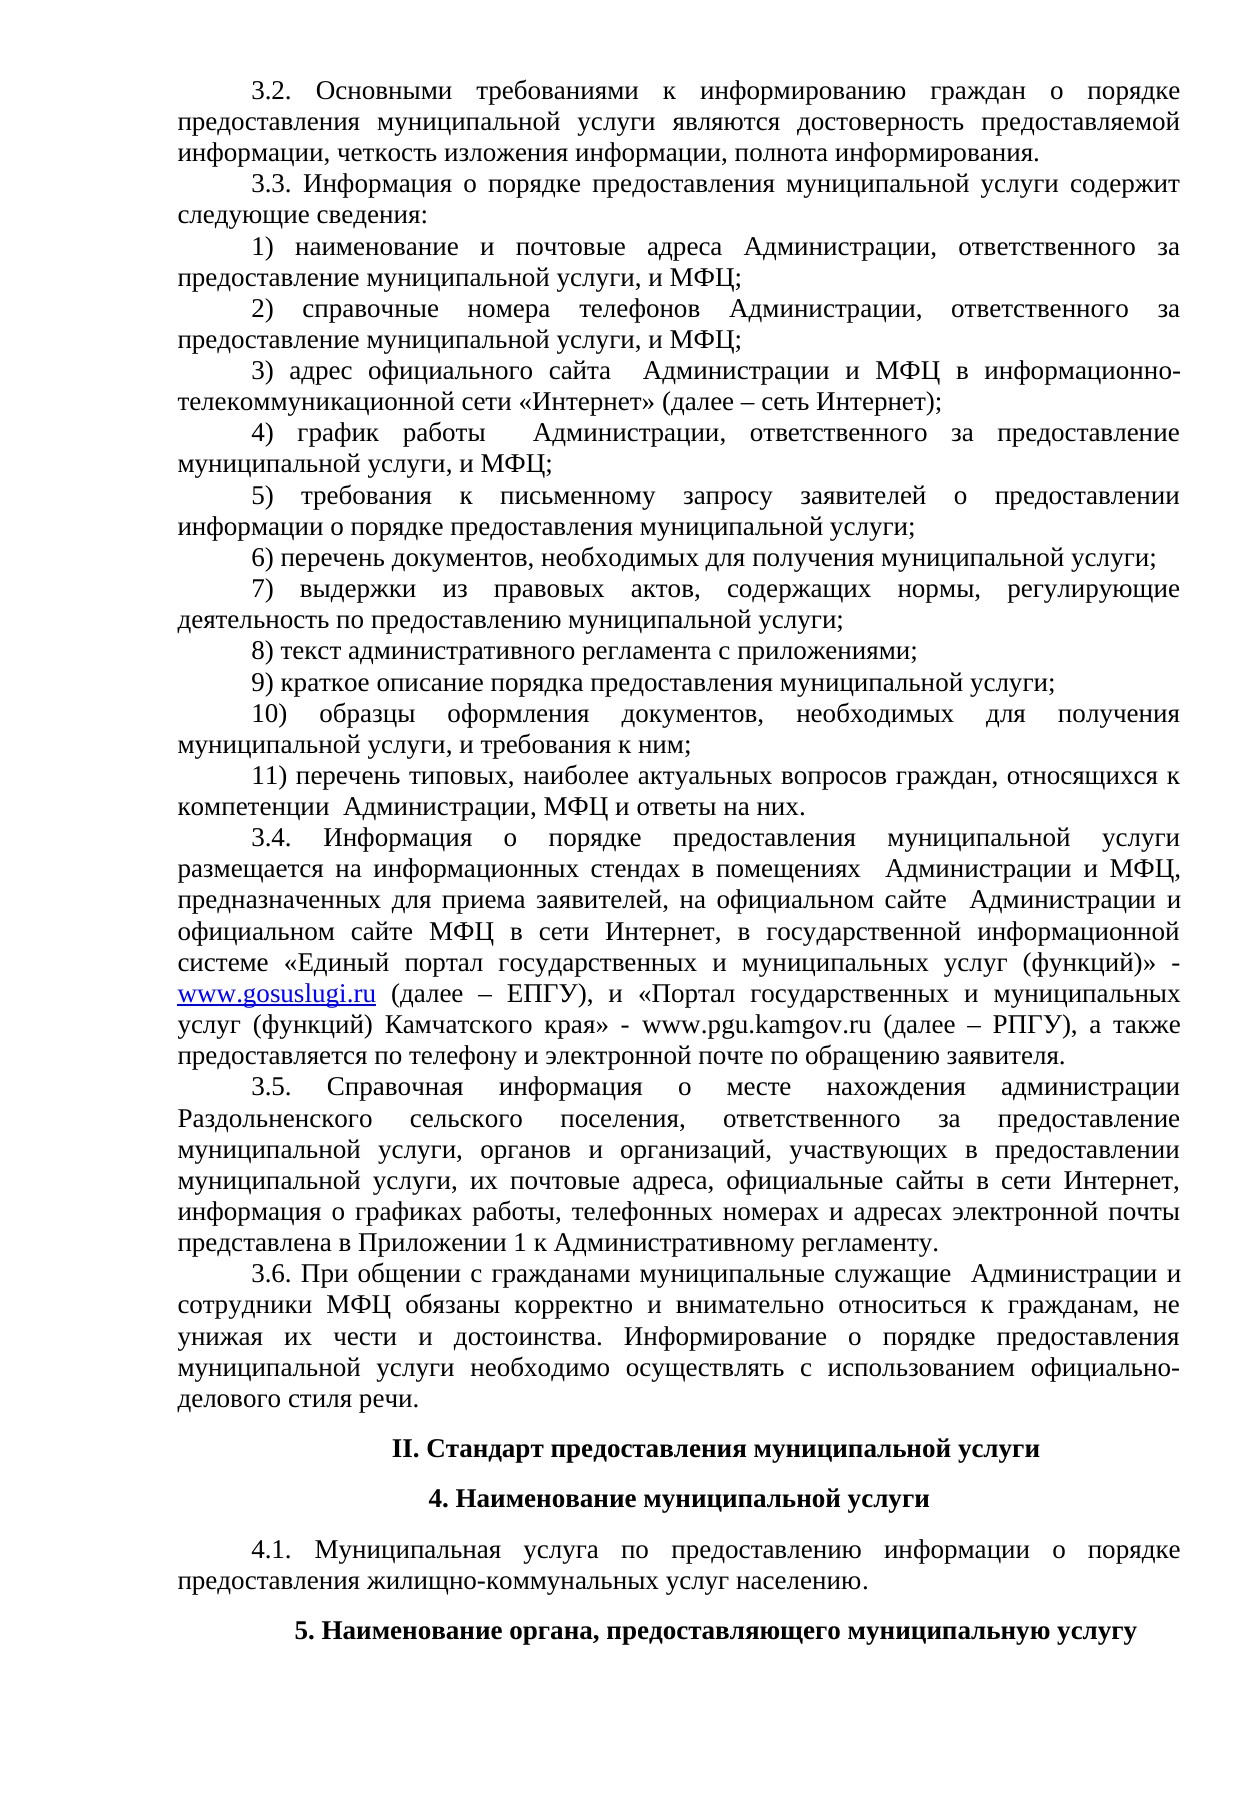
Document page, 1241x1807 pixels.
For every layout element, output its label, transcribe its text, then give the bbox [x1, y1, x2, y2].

text 9) краткое описание порядка предоставления муниципальной услуги; [177, 666, 1181, 697]
text 8) текст административного регламента с приложениями; [177, 634, 1181, 666]
text 3.5. Справочная информация о месте нахождения администрации Раздольненского сельского поселения, ответственного за предоставление муниципальной услуги, органов и организаций, участвующих в предоставлении муниципальной услуги, их почтовые адреса, официальные сайты в сети Интернет, информация о графиках работы, телефонных номерах и адресах электронной почты представлена в Приложении 1 к Административному регламенту. [177, 1071, 1181, 1257]
text 3.2. Основными требованиями к информированию граждан о порядке предоставления муниципальной услуги являются достоверность предоставляемой информации, четкость изложения информации, полнота информирования. [177, 74, 1181, 167]
text 3.4. Информация о порядке предоставления муниципальной услуги размещается на информационных стендах в помещениях Администрации и МФЦ, предназначенных для приема заявителей, на официальном сайте Администрации и официальном сайте МФЦ в сети Интернет, в государственной информационной системе «Единый портал государственных и муниципальных услуг (функций)» - www.gosuslugi.ru (далее – ЕПГУ), и «Портал государственных и муниципальных услуг (функций) Камчатского края» - www.pgu.kamgov.ru (далее – РПГУ), а также предоставляется по телефону и электронной почте по обращению заявителя. [177, 821, 1181, 1071]
text 3.3. Информация о порядке предоставления муниципальной услуги содержит следующие сведения: [177, 167, 1181, 229]
text 5. Наименование органа, предоставляющего муниципальную услугу [177, 1614, 1181, 1646]
text II. Стандарт предоставления муниципальной услуги [177, 1432, 1181, 1463]
text 3.6. При общении с гражданами муниципальные служащие Администрации и сотрудники МФЦ обязаны корректно и внимательно относиться к гражданам, не унижая их чести и достоинства. Информирование о порядке предоставления муниципальной услуги необходимо осуществлять с использованием официально-делового стиля речи. [177, 1257, 1181, 1413]
text 5) требования к письменному запросу заявителей о предоставлении информации о порядке предоставления муниципальной услуги; [177, 479, 1181, 541]
text 4. Наименование муниципальной услуги [177, 1483, 1181, 1514]
text 7) выдержки из правовых актов, содержащих нормы, регулирующие деятельность по предоставлению муниципальной услуги; [177, 572, 1181, 634]
text 6) перечень документов, необходимых для получения муниципальной услуги; [177, 541, 1181, 572]
text 10) образцы оформления документов, необходимых для получения муниципальной услуги, и требования к ним; [177, 697, 1181, 759]
text 4.1. Муниципальная услуга по предоставлению информации о порядке предоставления жилищно-коммунальных услуг населению. [177, 1533, 1181, 1595]
text 2) справочные номера телефонов Администрации, ответственного за предоставление муниципальной услуги, и МФЦ; [177, 292, 1181, 354]
text 1) наименование и почтовые адреса Администрации, ответственного за предоставление муниципальной услуги, и МФЦ; [177, 229, 1181, 292]
text 4) график работы Администрации, ответственного за предоставление муниципальной услуги, и МФЦ; [177, 416, 1181, 479]
text 11) перечень типовых, наиболее актуальных вопросов граждан, относящихся к компетенции Администрации, МФЦ и ответы на них. [177, 759, 1181, 821]
text 3) адрес официального сайта Администрации и МФЦ в информационно-телекоммуникационной сети «Интернет» (далее – сеть Интернет); [177, 354, 1181, 416]
